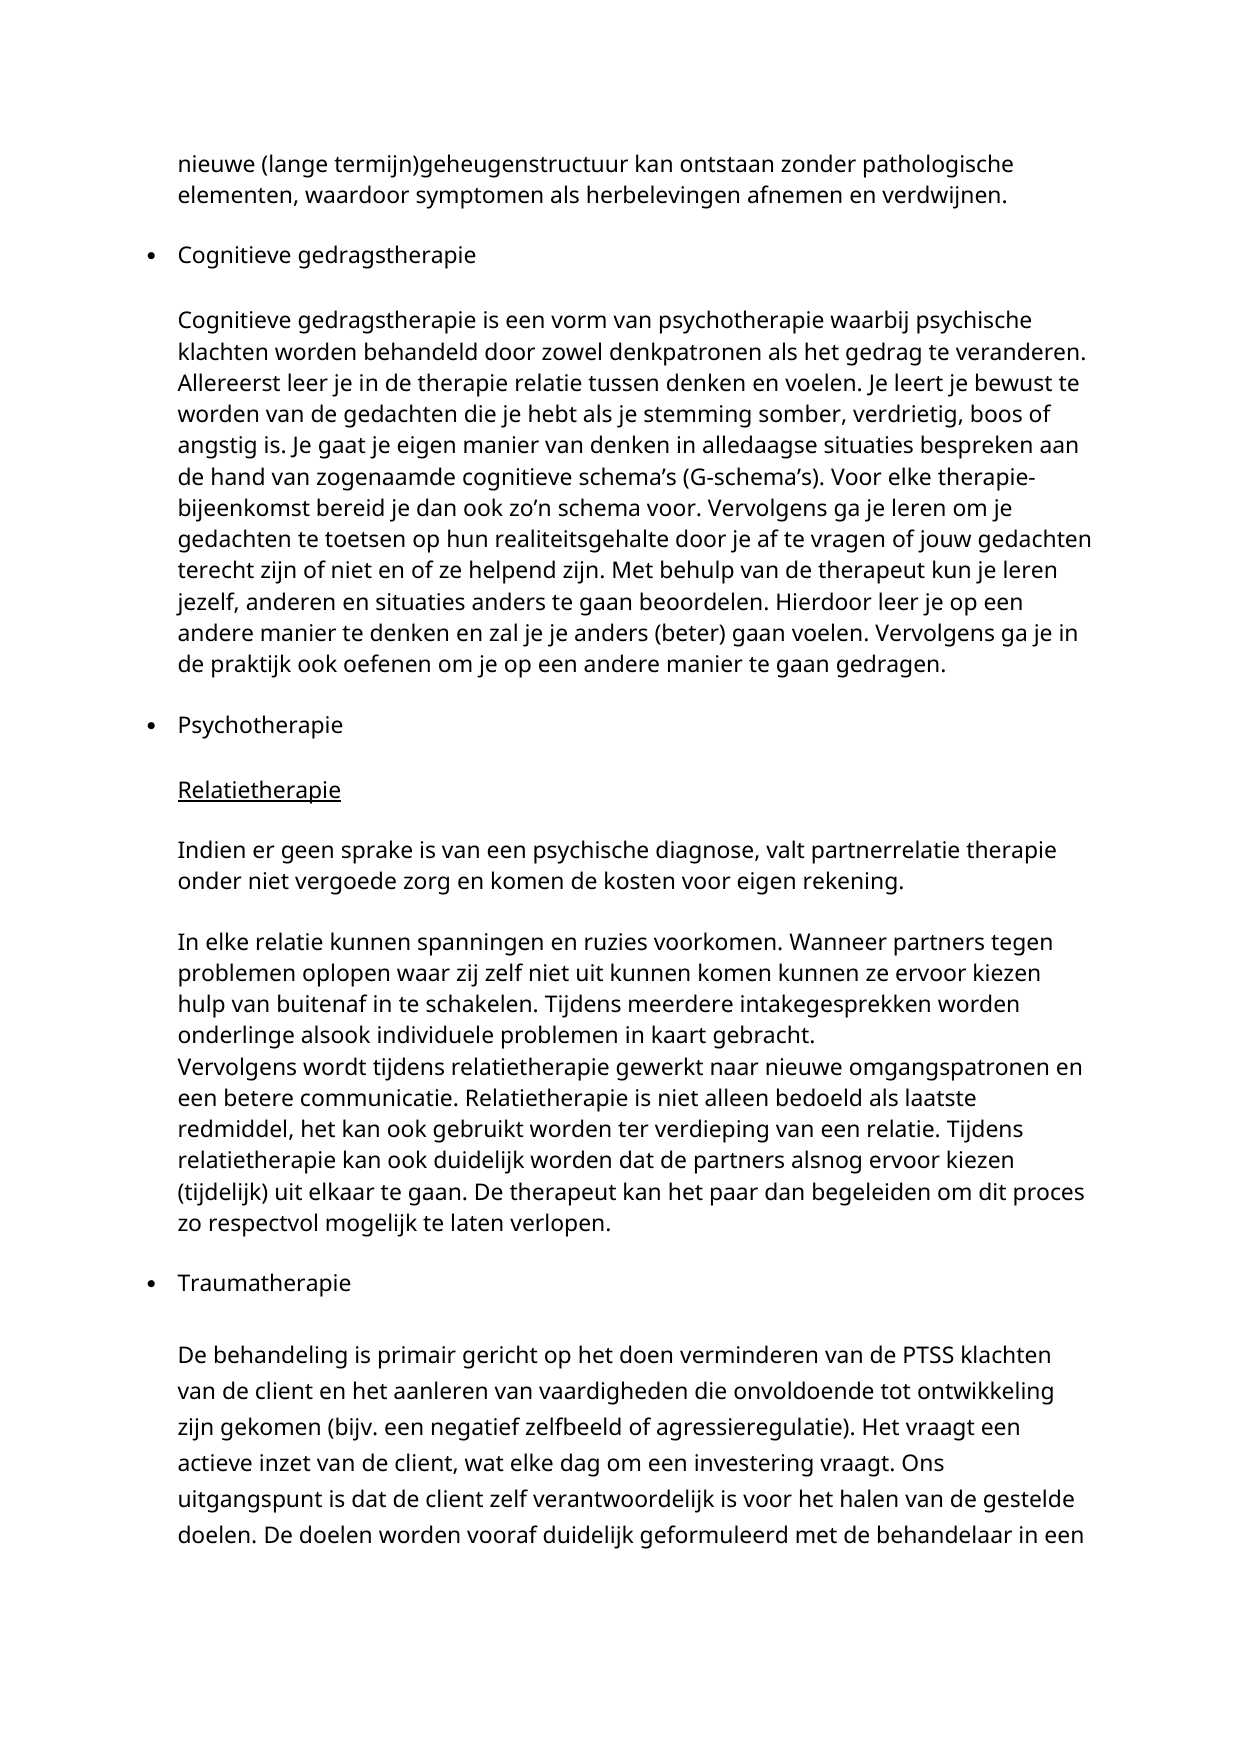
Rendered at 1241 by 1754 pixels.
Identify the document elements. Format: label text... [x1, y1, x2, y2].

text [177, 148, 1093, 210]
text Cognitieve gedragstherapie is een vorm van psychotherapie waarbij psychische klachten worden behandeld door zowel denkpatronen als het gedrag te veranderen. Allereerst leer je in de therapie relatie tussen denken en voelen. Je leert je bewust te worden van de gedachten die je hebt als je stemming somber, verdrietig, boos of angstig is. Je gaat je eigen manier van denken in alledaagse situaties bespreken aan de hand van zogenaamde cognitieve schema’s (G-schema’s). Voor elke therapie-bijeenkomst bereid je dan ook zo’n schema voor. Vervolgens ga je leren om je gedachten te toetsen op hun realiteitsgehalte door je af te vragen of jouw gedachten terecht zijn of niet en of ze helpend zijn. Met behulp van de therapeut kun je leren jezelf, anderen en situaties anders te gaan beoordelen. Hierdoor leer je op een andere manier te denken en zal je je anders (beter) gaan voelen. Vervolgens ga je in de praktijk ook oefenen om je op een andere manier te gaan gedragen. [177, 304, 1093, 679]
text Indien er geen sprake is van een psychische diagnose, valt partnerrelatie therapie onder niet vergoede zorg en komen de kosten voor eigen rekening. [177, 834, 1093, 897]
list Psychotherapie [148, 708, 1093, 740]
list Cognitieve gedragstherapie [148, 239, 1093, 271]
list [148, 1267, 1093, 1550]
text In elke relatie kunnen spanningen en ruzies voorkomen. Wanneer partners tegen problemen oplopen waar zij zelf niet uit kunnen komen kunnen ze ervoor kiezen hulp van buitenaf in te schakelen. Tijdens meerdere intakegesprekken worden onderlinge alsook individuele problemen in kaart gebracht. Vervolgens wordt tijdens relatietherapie gewerkt naar nieuwe omgangspatronen en een betere communicatie. Relatietherapie is niet alleen bedoeld als laatste redmiddel, het kan ook gebruikt worden ter verdieping van een relatie. Tijdens relatietherapie kan ook duidelijk worden dat de partners alsnog ervoor kiezen (tijdelijk) uit elkaar te gaan. De therapeut kan het paar dan begeleiden om dit proces zo respectvol mogelijk te laten verlopen. [177, 926, 1093, 1238]
text Relatietherapie [177, 774, 1093, 805]
